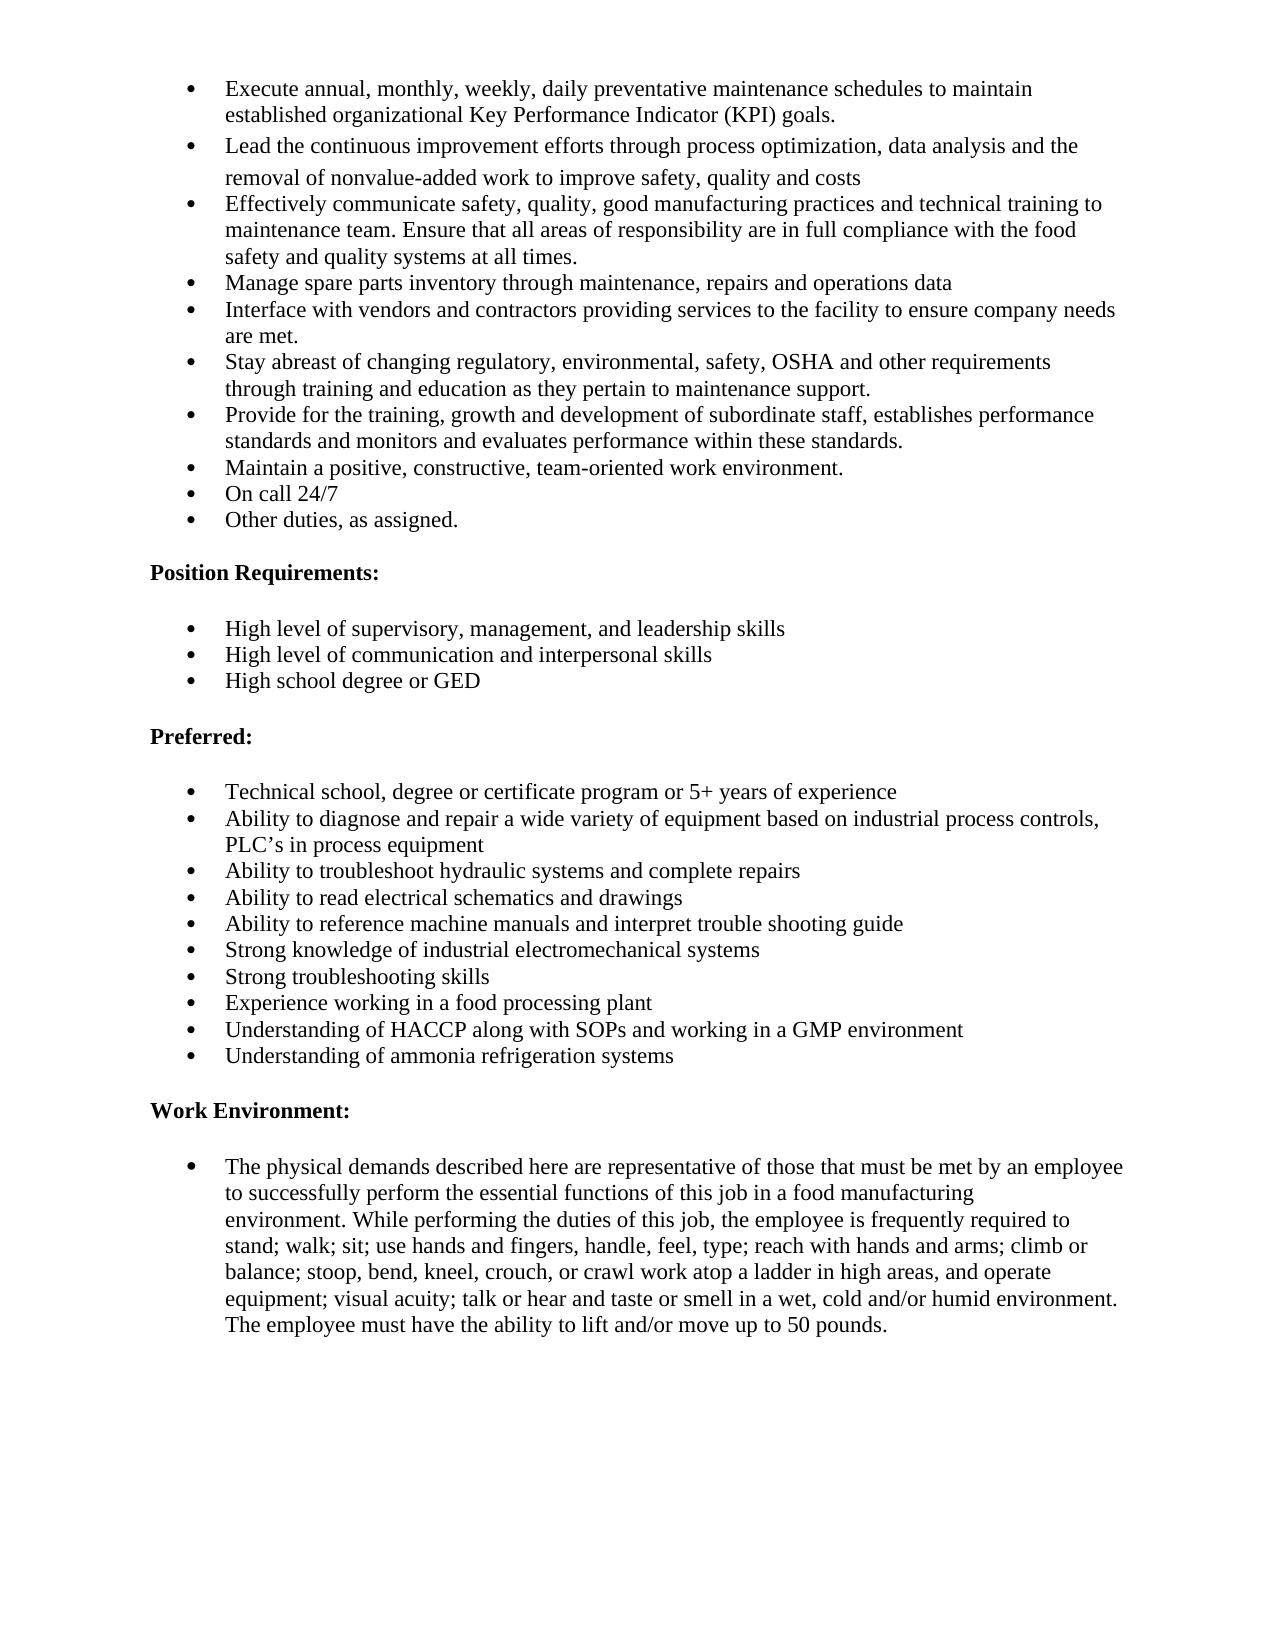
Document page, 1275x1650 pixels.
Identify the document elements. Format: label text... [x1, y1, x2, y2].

list Experience working in a food processing plant [187, 989, 1125, 1016]
list Technical school, degree or certificate program or 5+ years of experience [187, 778, 1125, 805]
list Ability to read electrical schematics and drawings [187, 884, 1125, 910]
list On call 24/7 [187, 480, 1125, 506]
text Position Requirements: [150, 559, 1125, 586]
list Provide for the training, growth and development of subordinate staff, establishes performance standards and monitors and evaluates performance within these standards. [187, 401, 1125, 454]
list Strong troubleshooting skills [187, 963, 1125, 989]
list Execute annual, monthly, weekly, daily preventative maintenance schedules to maintain established organizational Key Performance Indicator (KPI) goals. [187, 75, 1125, 128]
list Understanding of HACCP along with SOPs and working in a GMP environment [187, 1016, 1125, 1042]
list Maintain a positive, constructive, team-oriented work environment. [187, 454, 1125, 480]
list Manage spare parts inventory through maintenance, repairs and operations data [187, 269, 1125, 296]
list High school degree or GED [187, 667, 1125, 694]
list Lead the continuous improvement efforts through process optimization, data analysis and the removal of nonvalue-added work to improve safety, quality and costs [187, 128, 1125, 190]
list Understanding of ammonia refrigeration systems [187, 1042, 1125, 1068]
list High level of supervisory, management, and leadership skills [187, 615, 1125, 641]
list Ability to reference machine manuals and interpret trouble shooting guide [187, 910, 1125, 937]
list Other duties, as assigned. [187, 506, 1125, 533]
list The physical demands described here are representative of those that must be met by an employee to successfully perform the essential functions of this job in a food manufacturing environment. While performing the duties of this job, the employee is frequently required to stand; walk; sit; use hands and fingers, handle, feel, type; reach with hands and arms; climb or balance; stoop, bend, kneel, crouch, or crawl work atop a ladder in high areas, and operate equipment; visual acuity; talk or hear and taste or smell in a wet, cold and/or humid environment. The employee must have the ability to lift and/or move up to 50 pounds. [187, 1153, 1125, 1337]
text Preferred: [150, 723, 1125, 749]
list Ability to diagnose and repair a wide variety of equipment based on industrial process controls, PLC’s in process equipment [187, 805, 1125, 857]
list Effectively communicate safety, quality, good manufacturing practices and technical training to maintenance team. Ensure that all areas of responsibility are in full compliance with the food safety and quality systems at all times. [187, 190, 1125, 269]
text Work Environment: [150, 1097, 1125, 1124]
list Strong knowledge of industrial electromechanical systems [187, 937, 1125, 963]
list High level of communication and interpersonal skills [187, 641, 1125, 667]
list Stay abreast of changing regulatory, environmental, safety, OSHA and other requirements through training and education as they pertain to maintenance support. [187, 348, 1125, 401]
list Interface with vendors and contractors providing services to the facility to ensure company needs are met. [187, 296, 1125, 348]
list Ability to troubleshoot hydraulic systems and complete repairs [187, 857, 1125, 884]
